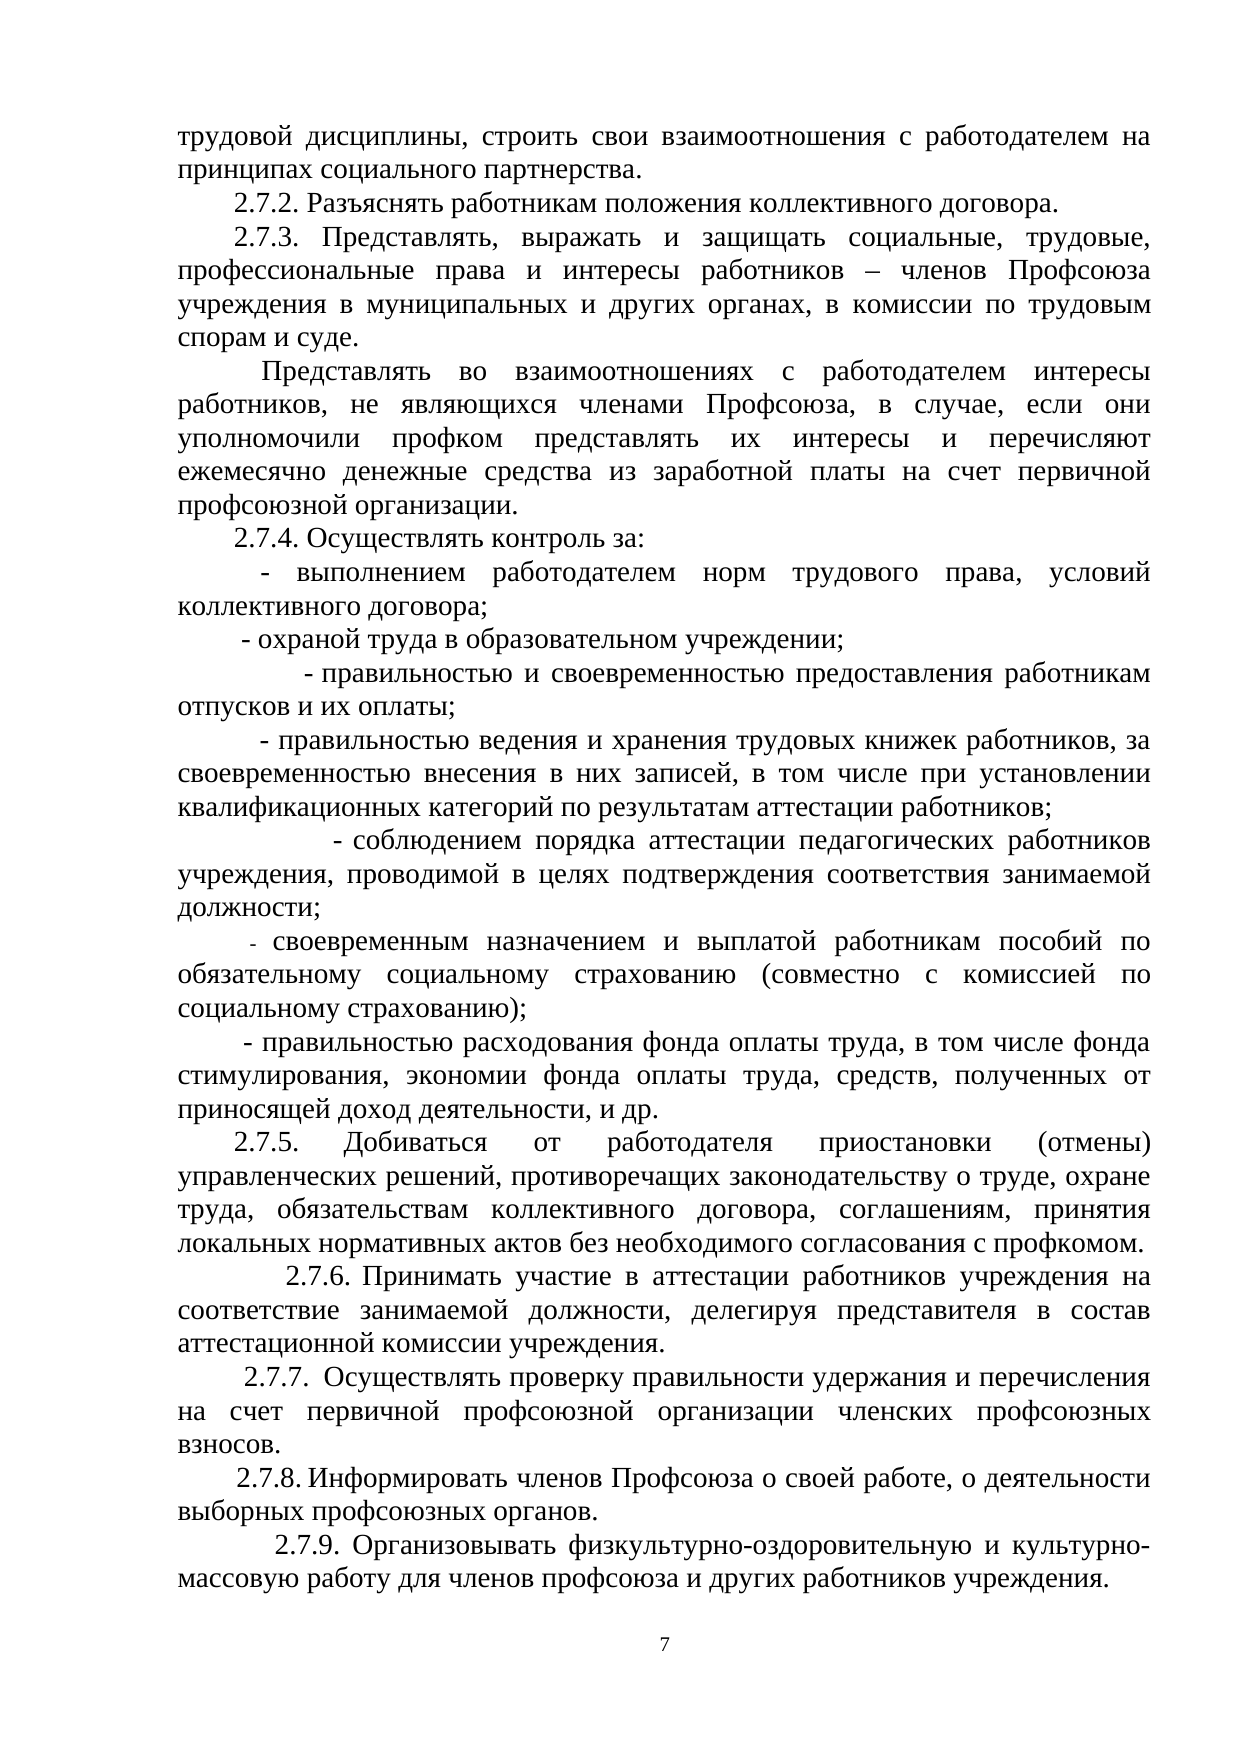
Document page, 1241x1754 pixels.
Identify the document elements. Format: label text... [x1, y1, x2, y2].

text - соблюдением порядка аттестации педагогических работников учреждения, проводимой в целях подтверждения соответствия занимаемой должности; [177, 822, 1152, 923]
text 2.7.4. Осуществлять контроль за: [177, 521, 1152, 554]
text - выполнением работодателем норм трудового права, условий коллективного договора; [177, 554, 1152, 621]
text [177, 118, 1152, 185]
text - правильностью расходования фонда оплаты труда, в том числе фонда стимулирования, экономии фонда оплаты труда, средств, полученных от приносящей доход деятельности, и др. [177, 1024, 1152, 1124]
text Представлять во взаимоотношениях с работодателем интересы работников, не являющихся членами Профсоюза, в случае, если они уполномочили профком представлять их интересы и перечисляют ежемесячно денежные средства из заработной платы на счет первичной профсоюзной организации. [177, 353, 1152, 521]
text - правильностью ведения и хранения трудовых книжек работников, за своевременностью внесения в них записей, в том числе при установлении квалификационных категорий по результатам аттестации работников; [177, 722, 1152, 822]
text 2.7.8. Информировать членов Профсоюза о своей работе, о деятельности выборных профсоюзных органов. [177, 1460, 1152, 1527]
text 2.7.6. Принимать участие в аттестации работников учреждения на соответствие занимаемой должности, делегируя представителя в состав аттестационной комиссии учреждения. [177, 1258, 1152, 1359]
text - правильностью и своевременностью предоставления работникам отпусков и их оплаты; [177, 655, 1152, 722]
text 2.7.7. Осуществлять проверку правильности удержания и перечисления на счет первичной профсоюзной организации членских профсоюзных взносов. [177, 1359, 1152, 1460]
text 2.7.3. Представлять, выражать и защищать социальные, трудовые, профессиональные права и интересы работников – членов Профсоюза учреждения в муниципальных и других органах, в комиссии по трудовым спорам и суде. [177, 219, 1152, 353]
text 2.7.5. Добиваться от работодателя приостановки (отмены) управленческих решений, противоречащих законодательству о труде, охране труда, обязательствам коллективного договора, соглашениям, принятия локальных нормативных актов без необходимого согласования с профкомом. [177, 1124, 1152, 1258]
text 2.7.9. Организовывать физкультурно-оздоровительную и культурно-массовую работу для членов профсоюза и других работников учреждения. [177, 1527, 1152, 1594]
text - своевременным назначением и выплатой работникам пособий по обязательному социальному страхованию (совместно с комиссией по социальному страхованию); [177, 923, 1152, 1024]
text - охраной труда в образовательном учреждении; [177, 621, 1152, 655]
text 2.7.2. Разъяснять работникам положения коллективного договора. [177, 185, 1152, 219]
